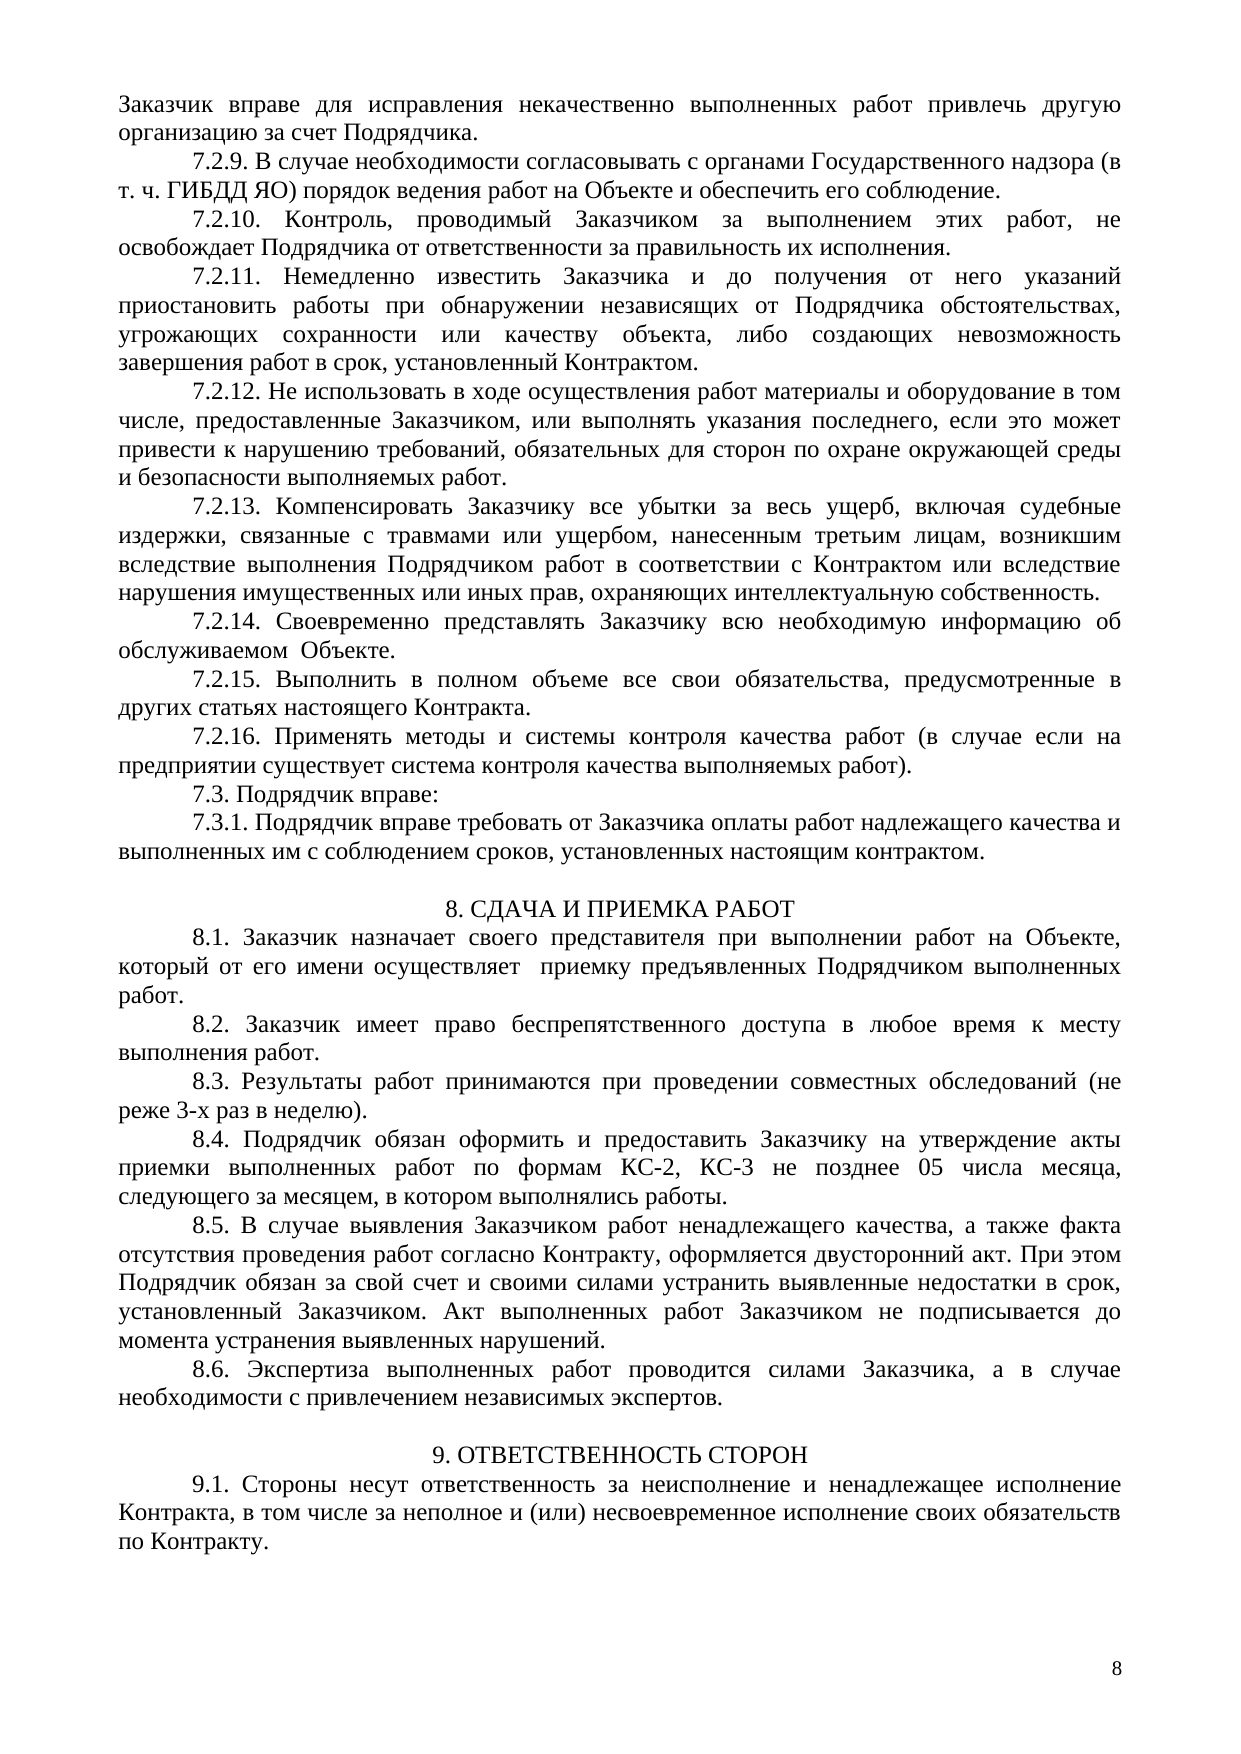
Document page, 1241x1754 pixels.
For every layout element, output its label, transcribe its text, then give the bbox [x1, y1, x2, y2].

text 8.3. Результаты работ принимаются при проведении совместных обследований (не реже 3-х раз в неделю). [118, 1066, 1122, 1124]
text 9. ОТВЕТСТВЕННОСТЬ СТОРОН [118, 1440, 1122, 1469]
text 7.2.11. Немедленно известить Заказчика и до получения от него указаний приостановить работы при обнаружении независящих от Подрядчика обстоятельствах, угрожающих сохранности или качеству объекта, либо создающих невозможность завершения работ в срок, установленный Контрактом. [118, 261, 1122, 376]
text 7.2.10. Контроль, проводимый Заказчиком за выполнением этих работ, не освобождает Подрядчика от ответственности за правильность их исполнения. [118, 204, 1122, 261]
text 8.5. В случае выявления Заказчиком работ ненадлежащего качества, а также факта отсутствия проведения работ согласно Контракту, оформляется двусторонний акт. При этом Подрядчик обязан за свой счет и своими силами устранить выявленные недостатки в срок, установленный Заказчиком. Акт выполненных работ Заказчиком не подписывается до момента устранения выявленных нарушений. [118, 1210, 1122, 1354]
text 7.2.16. Применять методы и системы контроля качества работ (в случае если на предприятии существует система контроля качества выполняемых работ). [118, 721, 1122, 779]
text 7.2.9. В случае необходимости согласовывать с органами Государственного надзора (в т. ч. ГИБДД ЯО) порядок ведения работ на Объекте и обеспечить его соблюдение. [118, 146, 1122, 204]
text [118, 89, 1122, 146]
text 7.3. Подрядчик вправе: [118, 779, 1122, 807]
text 7.2.13. Компенсировать Заказчику все убытки за весь ущерб, включая судебные издержки, связанные с травмами или ущербом, нанесенным третьим лицам, возникшим вследствие выполнения Подрядчиком работ в соответствии с Контрактом или вследствие нарушения имущественных или иных прав, охраняющих интеллектуальную собственность. [118, 491, 1122, 606]
text 7.2.12. Не использовать в ходе осуществления работ материалы и оборудование в том числе, предоставленные Заказчиком, или выполнять указания последнего, если это может привести к нарушению требований, обязательных для сторон по охране окружающей среды и безопасности выполняемых работ. [118, 376, 1122, 491]
text 7.2.14. Своевременно представлять Заказчику всю необходимую информацию об обслуживаемом Объекте. [118, 606, 1122, 664]
text 8.4. Подрядчик обязан оформить и предоставить Заказчику на утверждение акты приемки выполненных работ по формам КС-2, КС-3 не позднее 05 числа месяца, следующего за месяцем, в котором выполнялись работы. [118, 1124, 1122, 1210]
text 8.2. Заказчик имеет право беспрепятственного доступа в любое время к месту выполнения работ. [118, 1009, 1122, 1066]
text 8.6. Экспертиза выполненных работ проводится силами Заказчика, а в случае необходимости с привлечением независимых экспертов. [118, 1354, 1122, 1411]
text 7.3.1. Подрядчик вправе требовать от Заказчика оплаты работ надлежащего качества и выполненных им с соблюдением сроков, установленных настоящим контрактом. [118, 807, 1122, 865]
text 8.1. Заказчик назначает своего представителя при выполнении работ на Объекте, который от его имени осуществляет приемку предъявленных Подрядчиком выполненных работ. [118, 922, 1122, 1009]
text 7.2.15. Выполнить в полном объеме все свои обязательства, предусмотренные в других статьях настоящего Контракта. [118, 664, 1122, 721]
text 9.1. Стороны несут ответственность за неисполнение и ненадлежащее исполнение Контракта, в том числе за неполное и (или) несвоевременное исполнение своих обязательств по Контракту. [118, 1469, 1122, 1555]
text 8. СДАЧА И ПРИЕМКА РАБОТ [118, 894, 1122, 922]
